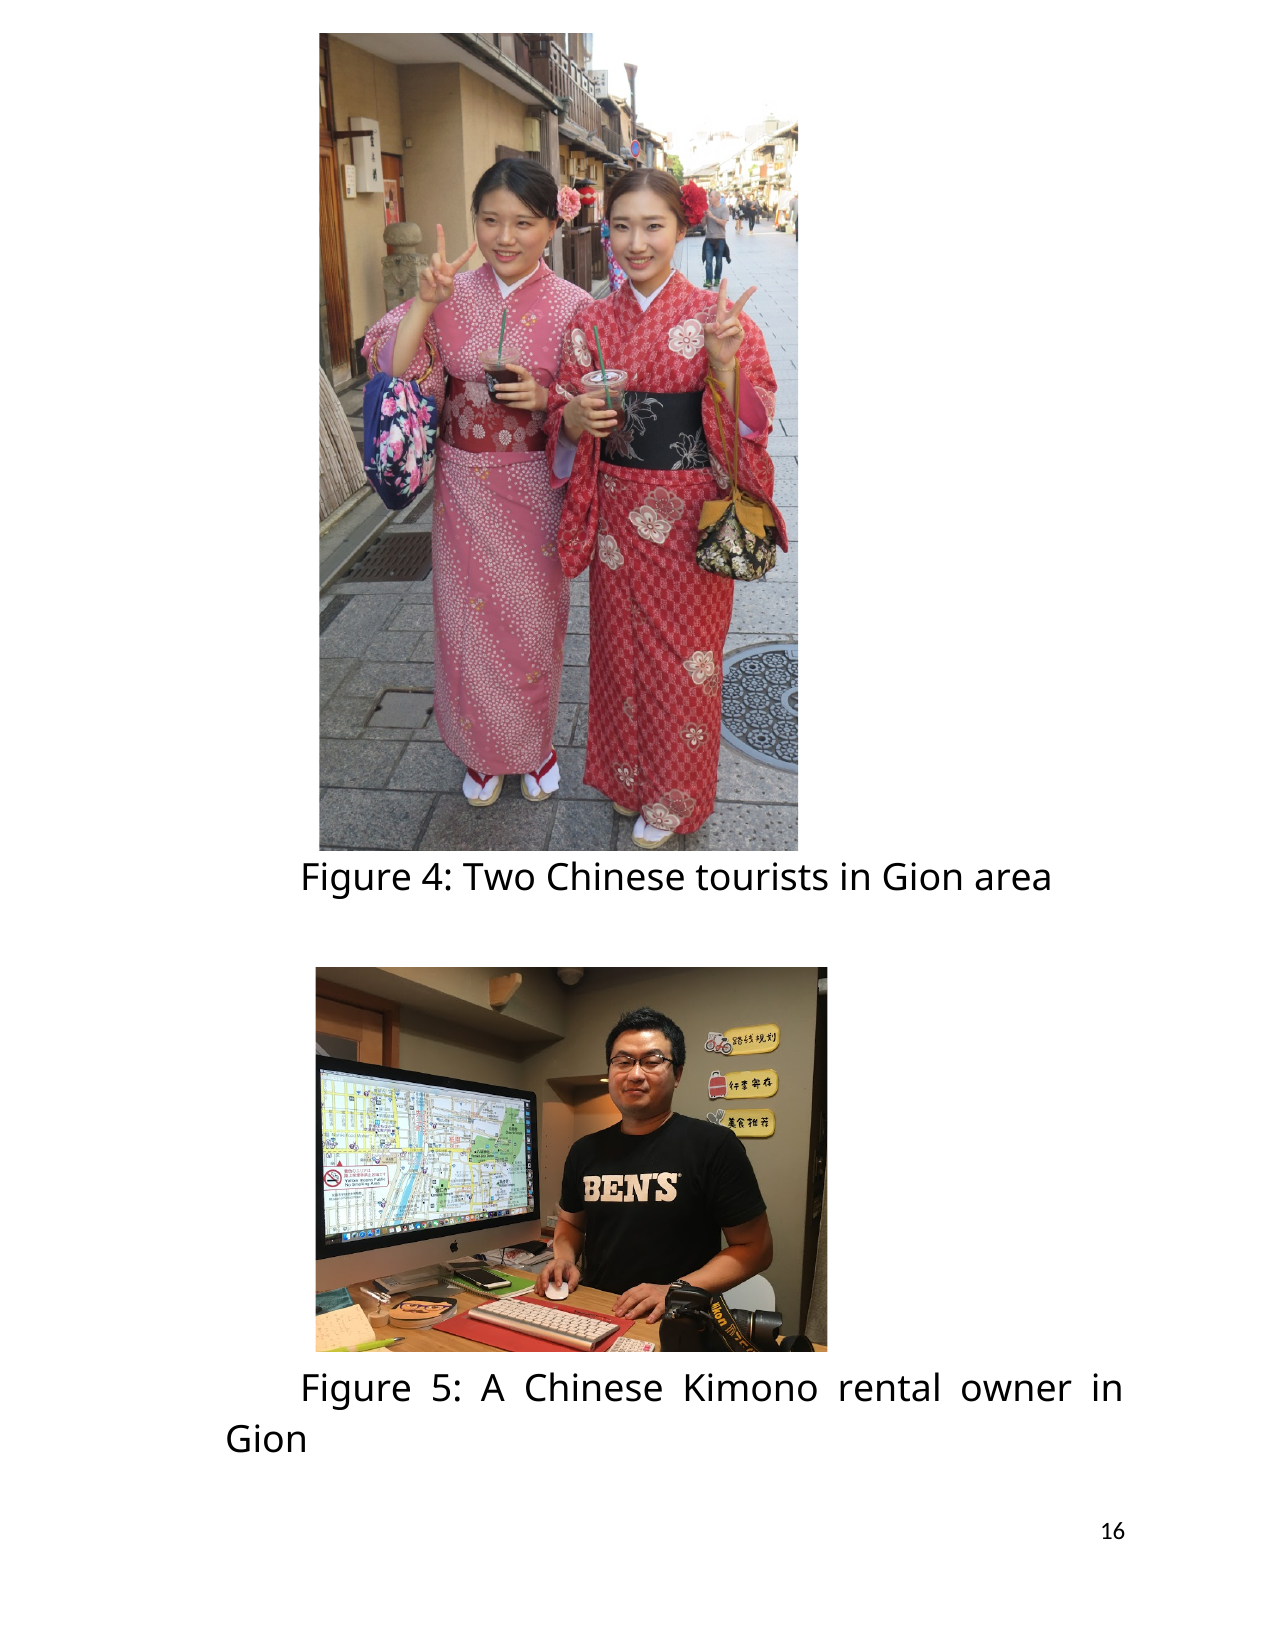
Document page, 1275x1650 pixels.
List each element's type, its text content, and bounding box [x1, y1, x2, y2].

picture [319, 33, 799, 851]
picture [315, 967, 828, 1352]
list Figure 5: A Chinese Kimono rental owner in Gion [225, 1361, 1125, 1463]
